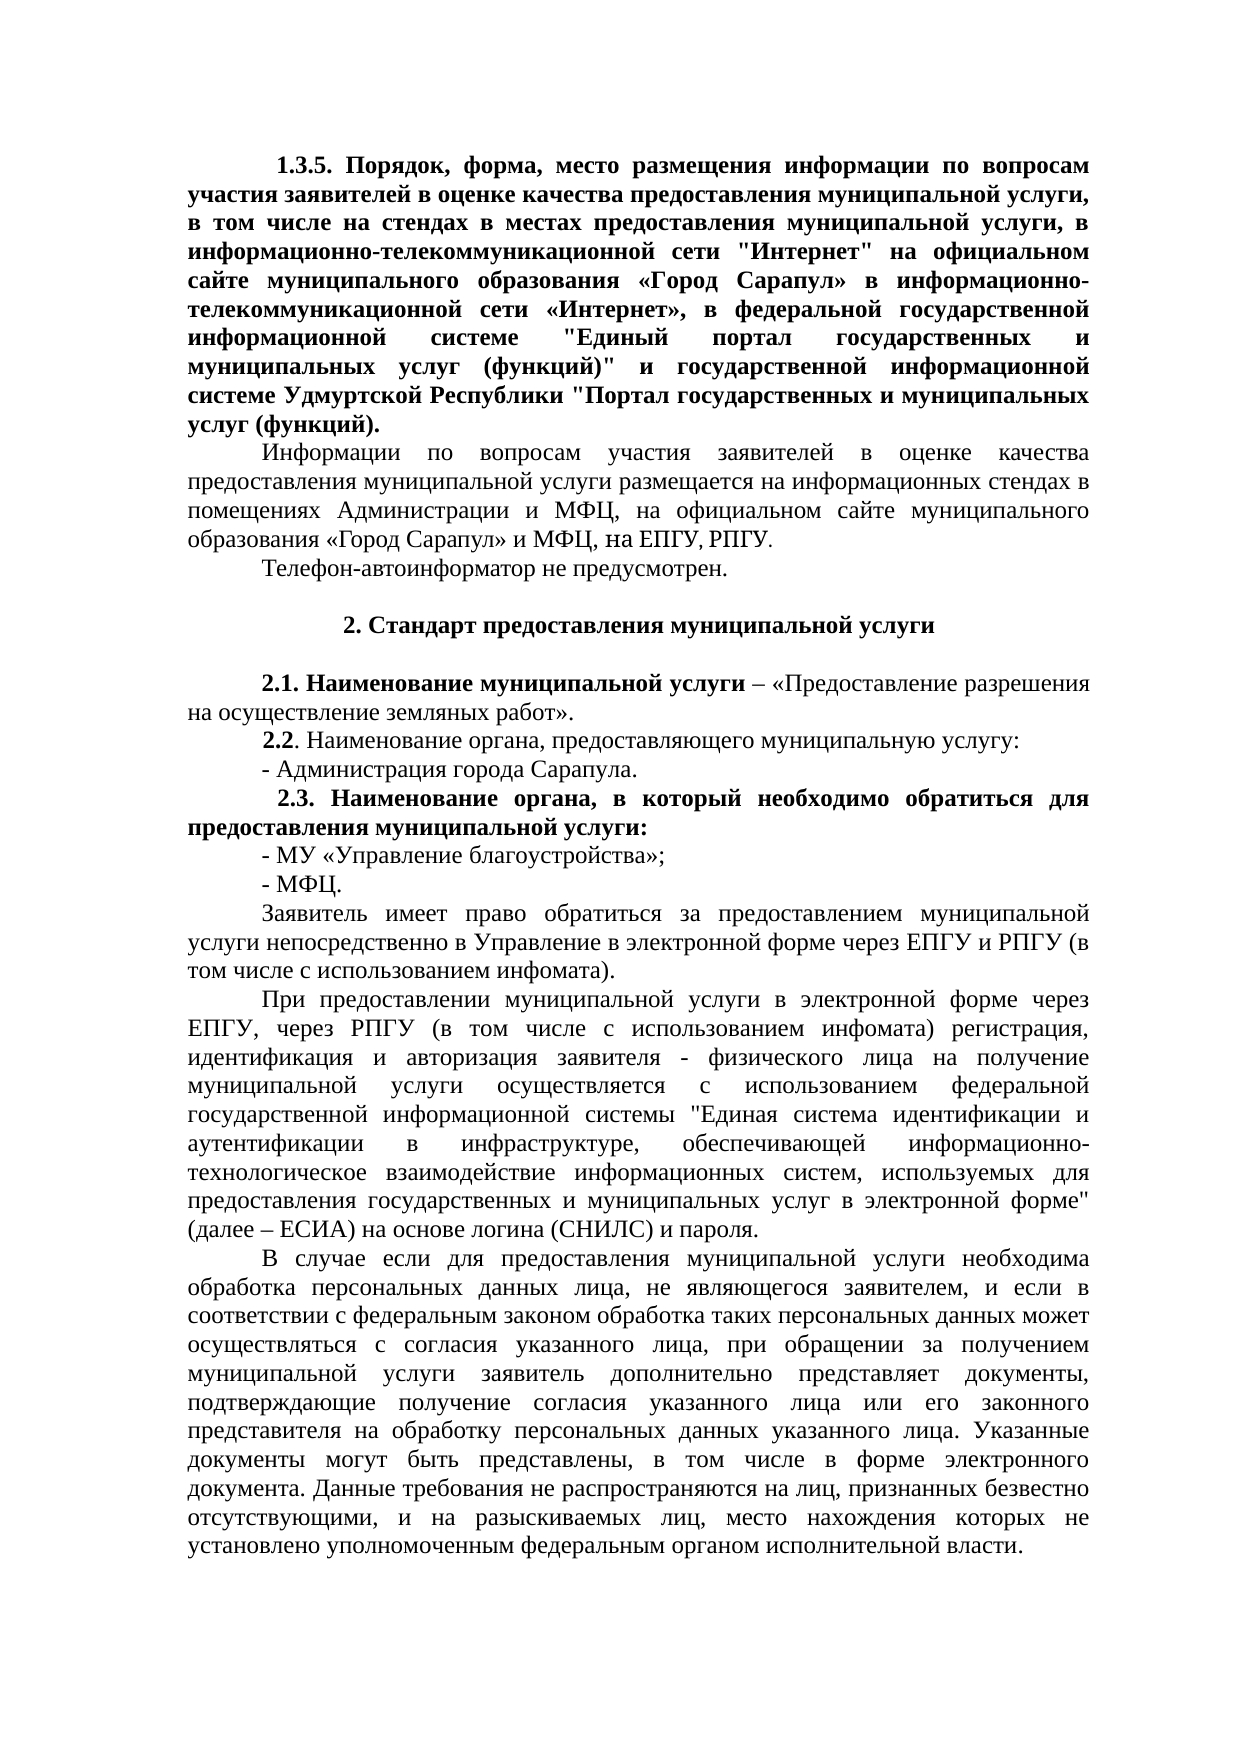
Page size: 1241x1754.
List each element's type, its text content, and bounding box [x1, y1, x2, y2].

text 1.3.5. Порядок, форма, место размещения информации по вопросам участия заявителей в оценке качества предоставления муниципальной услуги, в том числе на стендах в местах предоставления муниципальной услуги, в информационно-телекоммуникационной сети "Интернет" на официальном сайте муниципального образования «Город Сарапул» в информационно-телекоммуникационной сети «Интернет», в федеральной государственной информационной системе "Единый портал государственных и муниципальных услуг (функций)" и государственной информационной системе Удмуртской Республики "Портал государственных и муниципальных услуг (функций). [187, 150, 1090, 437]
text 2. Стандарт предоставления муниципальной услуги [187, 610, 1090, 639]
text - МФЦ. [187, 869, 1090, 898]
text 2.1. Наименование муниципальной услуги – «Предоставление разрешения на осуществление земляных работ». [187, 668, 1090, 725]
text 2.2. Наименование органа, предоставляющего муниципальную услугу: [187, 725, 1090, 754]
subtitle Телефон-автоинформатор не предусмотрен. [187, 553, 1090, 582]
text - МУ «Управление благоустройства»; [187, 840, 1090, 869]
text 2.3. Наименование органа, в который необходимо обратиться для предоставления муниципальной услуги: [187, 783, 1090, 840]
text При предоставлении муниципальной услуги в электронной форме через ЕПГУ, через РПГУ (в том числе с использованием инфомата) регистрация, идентификация и авторизация заявителя - физического лица на получение муниципальной услуги осуществляется с использованием федеральной государственной информационной системы "Единая система идентификации и аутентификации в инфраструктуре, обеспечивающей информационно-технологическое взаимодействие информационных систем, используемых для предоставления государственных и муниципальных услуг в электронной форме" (далее – ЕСИА) на основе логина (СНИЛС) и пароля. [187, 984, 1090, 1243]
text Заявитель имеет право обратиться за предоставлением муниципальной услуги непосредственно в Управление в электронной форме через ЕПГУ и РПГУ (в том числе с использованием инфомата). [187, 898, 1090, 984]
text В случае если для предоставления муниципальной услуги необходима обработка персональных данных лица, не являющегося заявителем, и если в соответствии с федеральным законом обработка таких персональных данных может осуществляться с согласия указанного лица, при обращении за получением муниципальной услуги заявитель дополнительно представляет документы, подтверждающие получение согласия указанного лица или его законного представителя на обработку персональных данных указанного лица. Указанные документы могут быть представлены, в том числе в форме электронного документа. Данные требования не распространяются на лиц, признанных безвестно отсутствующими, и на разыскиваемых лиц, место нахождения которых не установлено уполномоченным федеральным органом исполнительной власти. [187, 1243, 1090, 1559]
subtitle Информации по вопросам участия заявителей в оценке качества предоставления муниципальной услуги размещается на информационных стендах в помещениях Администрации и МФЦ, на официальном сайте муниципального образования «Город Сарапул» и МФЦ, на ЕПГУ, РПГУ. [187, 437, 1090, 553]
text - Администрация города Сарапула. [187, 754, 1090, 783]
